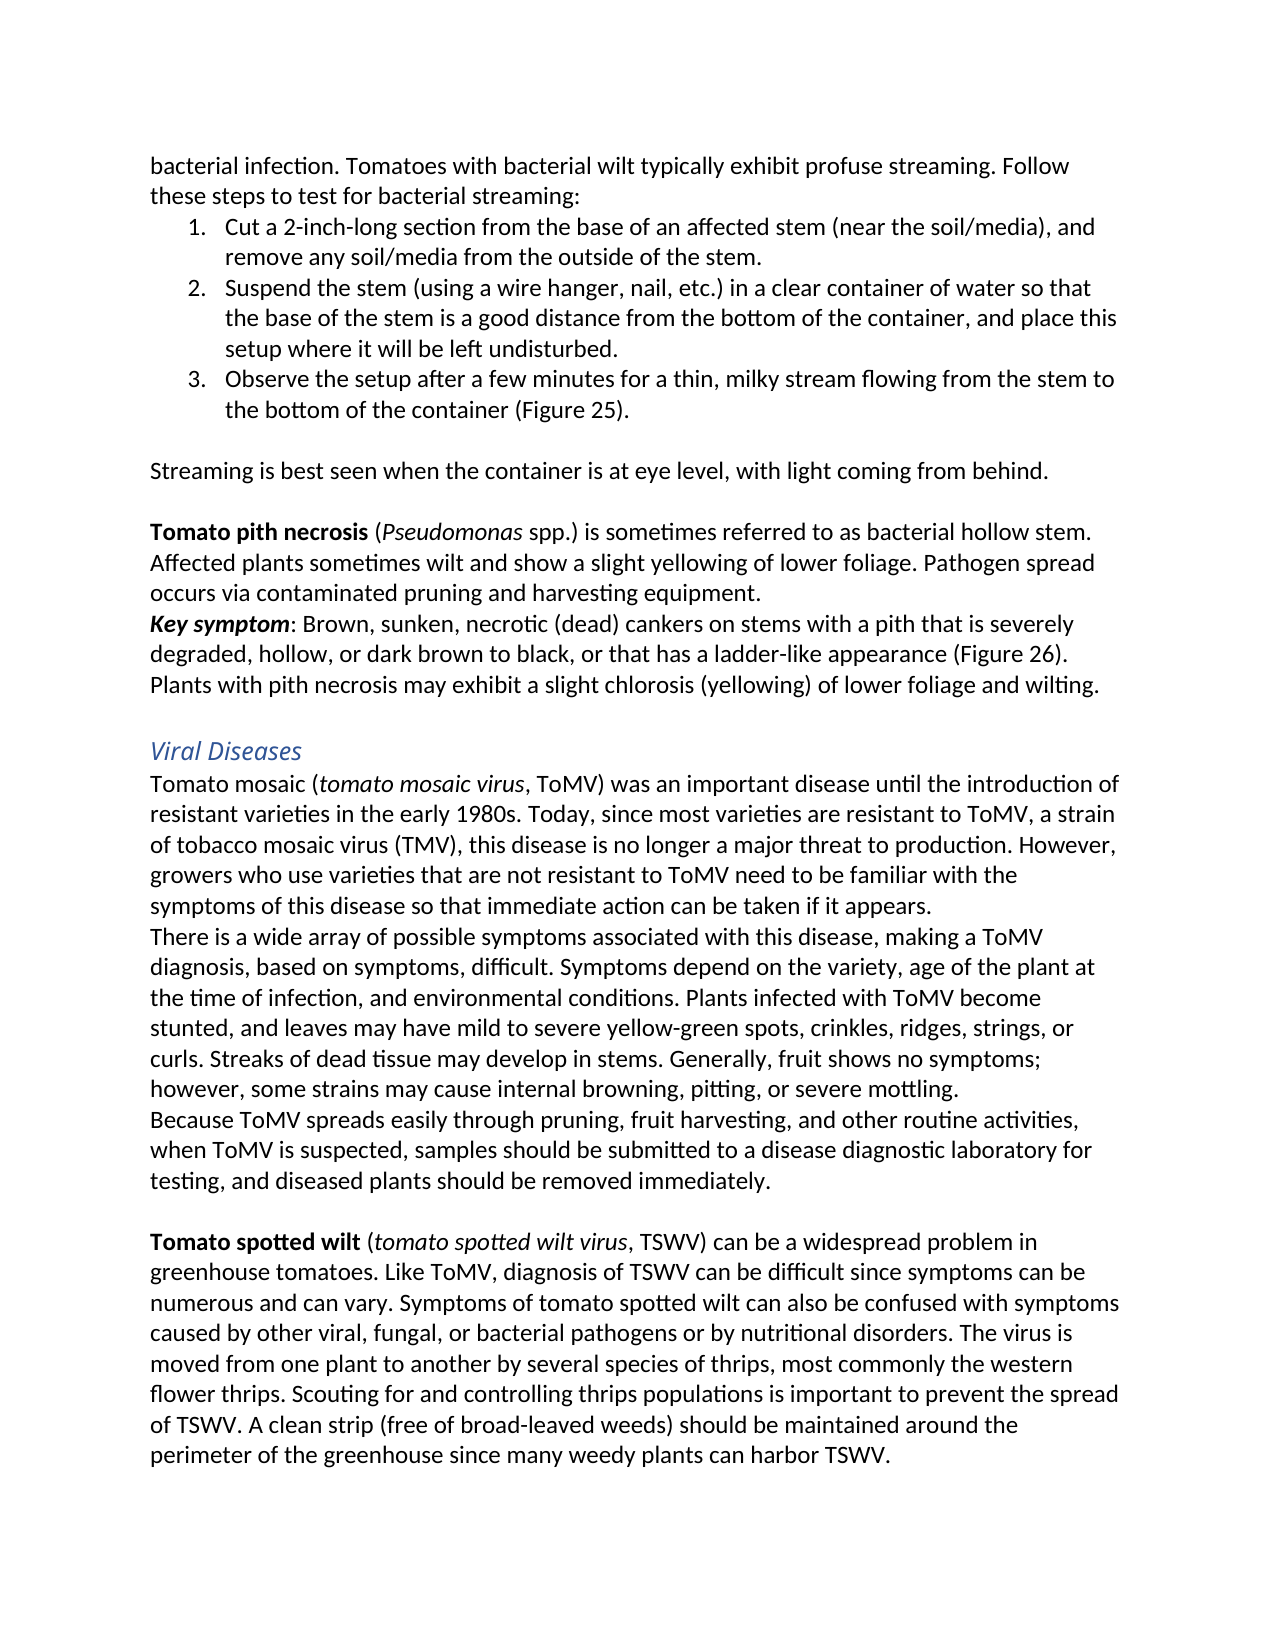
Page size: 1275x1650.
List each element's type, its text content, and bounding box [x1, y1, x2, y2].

text Because ToMV spreads easily through pruning, fruit harvesting, and other routine activities, when ToMV is suspected, samples should be submitted to a disease diagnostic laboratory for testing, and diseased plants should be removed immediately. [150, 1104, 1125, 1195]
text Tomato spotted wilt (tomato spotted wilt virus, TSWV) can be a widespread problem in greenhouse tomatoes. Like ToMV, diagnosis of TSWV can be difficult since symptoms can be numerous and can vary. Symptoms of tomato spotted wilt can also be confused with symptoms caused by other viral, fungal, or bacterial pathogens or by nutritional disorders. The virus is moved from one plant to another by several species of thrips, most commonly the western flower thrips. Scouting for and controlling thrips populations is important to prevent the spread of TSWV. A clean strip (free of broad-leaved weeds) should be maintained around the perimeter of the greenhouse since many weedy plants can harbor TSWV. [150, 1226, 1125, 1470]
text Plants with pith necrosis may exhibit a slight chlorosis (yellowing) of lower foliage and wilting. [150, 669, 1125, 699]
list Cut a 2-inch-long section from the base of an affected stem (near the soil/media), and remove any soil/media from the outside of the stem. [187, 211, 1125, 272]
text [150, 150, 1125, 211]
text Tomato pith necrosis (Pseudomonas spp.) is sometimes referred to as bacterial hollow stem. Affected plants sometimes wilt and show a slight yellowing of lower foliage. Pathogen spread occurs via contaminated pruning and harvesting equipment. [150, 516, 1125, 608]
text There is a wide array of possible symptoms associated with this disease, making a ToMV diagnosis, based on symptoms, difficult. Symptoms depend on the variety, age of the plant at the time of infection, and environmental conditions. Plants infected with ToMV become stunted, and leaves may have mild to severe yellow-green spots, crinkles, ridges, strings, or curls. Streaks of dead tissue may develop in stems. Generally, fruit shows no symptoms; however, some strains may cause internal browning, pitting, or severe mottling. [150, 921, 1125, 1104]
list Suspend the stem (using a wire hanger, nail, etc.) in a clear container of water so that the base of the stem is a good distance from the bottom of the container, and place this setup where it will be left undisturbed. [187, 272, 1125, 364]
text Key symptom: Brown, sunken, necrotic (dead) cankers on stems with a pith that is severely degraded, hollow, or dark brown to black, or that has a ladder-like appearance (Figure 26). [150, 608, 1125, 669]
text Tomato mosaic (tomato mosaic virus, ToMV) was an important disease until the introduction of resistant varieties in the early 1980s. Today, since most varieties are resistant to ToMV, a strain of tobacco mosaic virus (TMV), this disease is no longer a major threat to production. However, growers who use varieties that are not resistant to ToMV need to be familiar with the symptoms of this disease so that immediate action can be taken if it appears. [150, 768, 1125, 921]
list Observe the setup after a few minutes for a thin, milky stream flowing from the stem to the bottom of the container (Figure 25). [187, 364, 1125, 425]
subtitle Viral Diseases [150, 734, 1125, 768]
text Streaming is best seen when the container is at eye level, with light coming from behind. [150, 455, 1125, 486]
